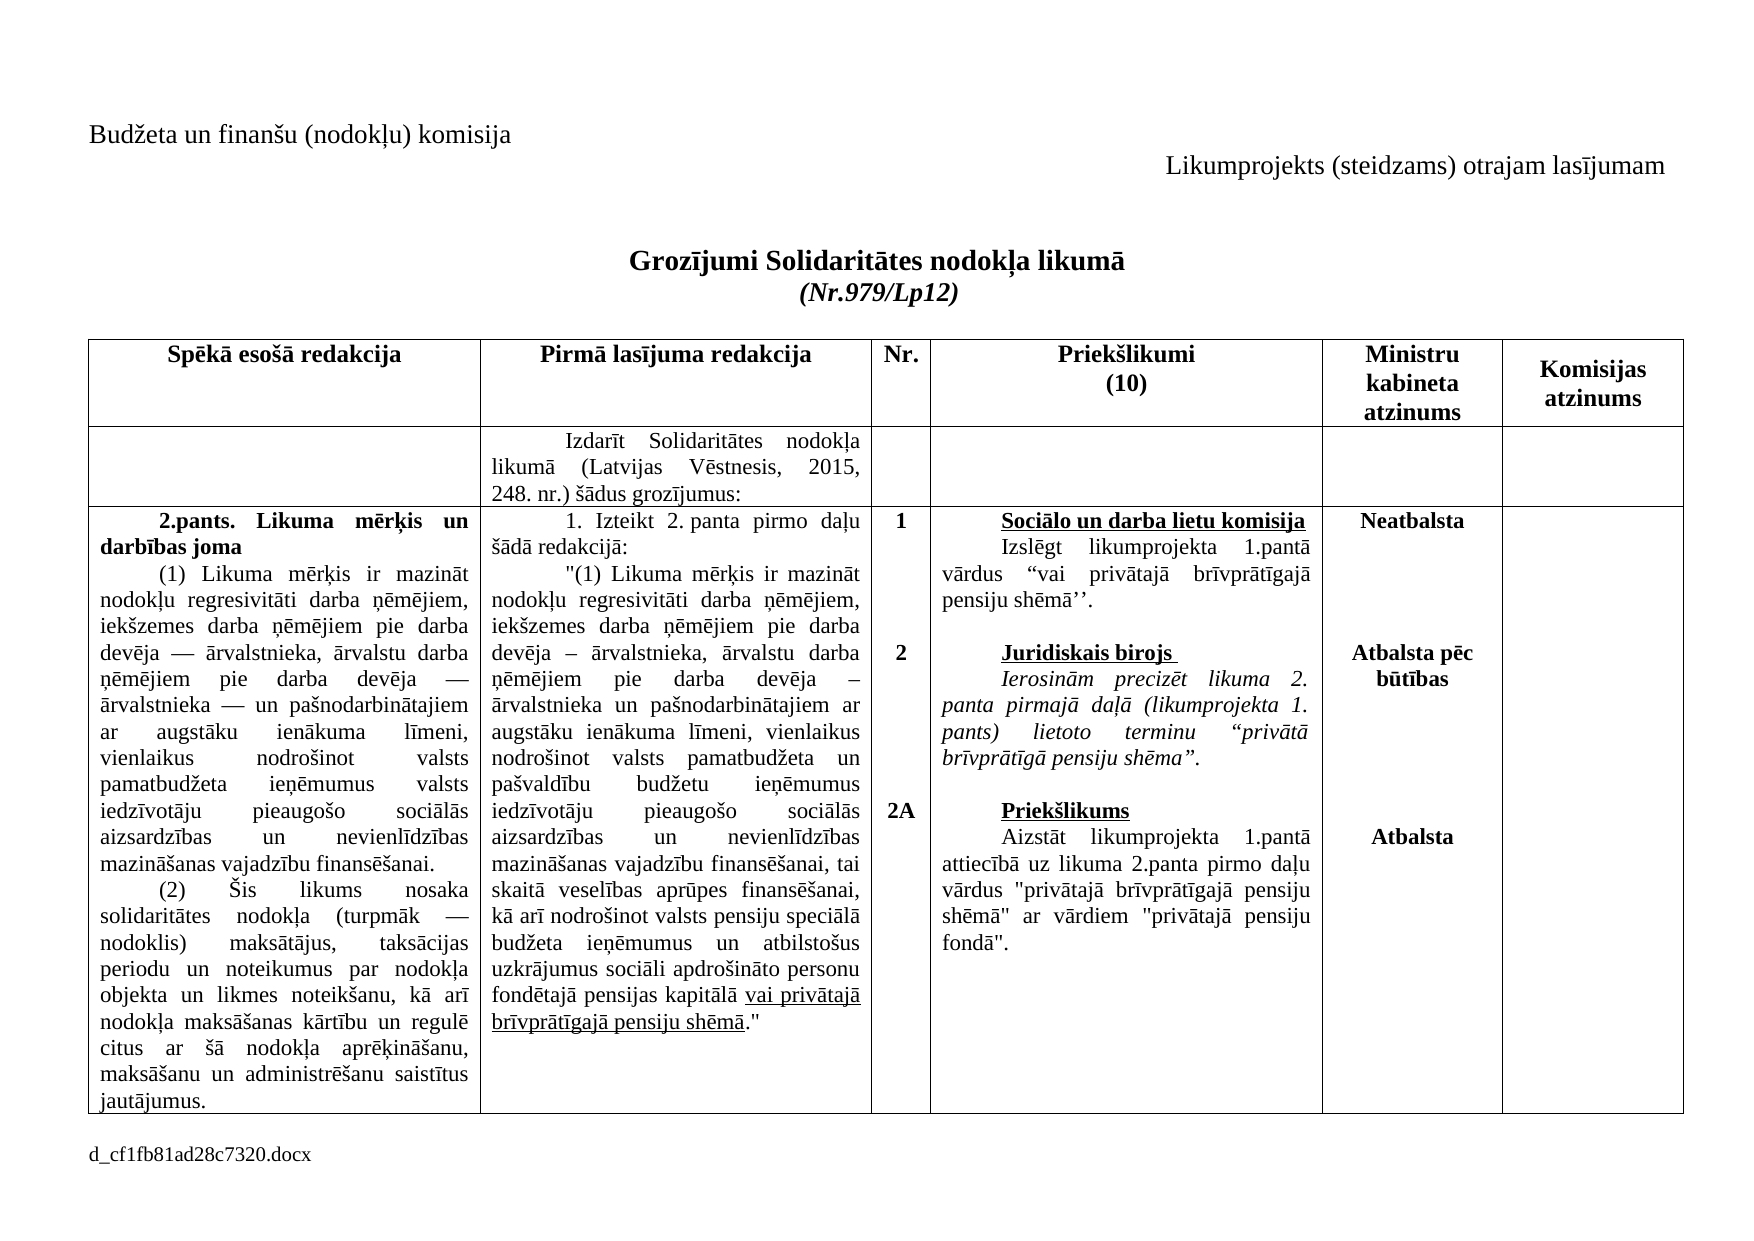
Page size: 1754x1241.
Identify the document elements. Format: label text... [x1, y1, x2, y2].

table_header Ministru kabineta atzinums [1323, 340, 1502, 426]
table_cell Izdarīt Solidaritātes nodokļa likumā (Latvijas Vēstnesis, 2015, 248. nr.) šādus grozījumus: [481, 427, 871, 506]
table_cell 1. Izteikt 2. panta pirmo daļu šādā redakcijā: "(1) Likuma mērķis ir mazināt nodokļu regresivitāti darba ņēmējiem, iekšzemes darba ņēmējiem pie darba devēja – ārvalstnieka, ārvalstu darba ņēmējiem pie darba devēja – ārvalstnieka un pašnodarbinātajiem ar augstāku ienākuma līmeni, vienlaikus nodrošinot valsts pamatbudžeta un pašvaldību budžetu ieņēmumus iedzīvotāju pieaugošo sociālās aizsardzības un nevienlīdzības mazināšanas vajadzību finansēšanai, tai skaitā veselības aprūpes finansēšanai, kā arī nodrošinot valsts pensiju speciālā budžeta ieņēmumus un atbilstošus uzkrājumus sociāli apdrošināto personu fondētajā pensijas kapitālā vai privātajā brīvprātīgajā pensiju shēmā." [481, 507, 871, 1113]
text Likumprojekts (steidzams) otrajam lasījumam [89, 149, 1665, 180]
table_header Nr. [872, 340, 930, 426]
table_header Spēkā esošā redakcija [89, 340, 480, 426]
table_cell [872, 427, 930, 506]
text Grozījumi Solidaritātes nodokļa likumā [89, 243, 1665, 276]
text (Nr.979/Lp12) [89, 276, 1665, 307]
table_cell [1503, 507, 1683, 1113]
table_cell Neatbalsta Atbalsta pēc būtības Atbalsta [1323, 507, 1502, 1113]
table_header Pirmā lasījuma redakcija [481, 340, 871, 426]
table_cell [931, 427, 1322, 506]
table_cell [89, 427, 480, 506]
table_cell [1323, 427, 1502, 506]
table_cell [1503, 427, 1683, 506]
table_header Komisijas atzinums [1503, 340, 1683, 426]
table_cell 2.pants. Likuma mērķis un darbības joma (1) Likuma mērķis ir mazināt nodokļu regresivitāti darba ņēmējiem, iekšzemes darba ņēmējiem pie darba devēja — ārvalstnieka, ārvalstu darba ņēmējiem pie darba devēja — ārvalstnieka — un pašnodarbinātajiem ar augstāku ienākuma līmeni, vienlaikus nodrošinot valsts pamatbudžeta ieņēmumus valsts iedzīvotāju pieaugošo sociālās aizsardzības un nevienlīdzības mazināšanas vajadzību finansēšanai. (2) Šis likums nosaka solidaritātes nodokļa (turpmāk — nodoklis) maksātājus, taksācijas periodu un noteikumus par nodokļa objekta un likmes noteikšanu, kā arī nodokļa maksāšanas kārtību un regulē citus ar šā nodokļa aprēķināšanu, maksāšanu un administrēšanu saistītus jautājumus. [89, 507, 480, 1113]
table_cell Sociālo un darba lietu komisija Izslēgt likumprojekta 1.pantā vārdus “vai privātajā brīvprātīgajā pensiju shēmā’’. Juridiskais birojs Ierosinām precizēt likuma 2. panta pirmajā daļā (likumprojekta 1. pants) lietoto terminu “privātā brīvprātīgā pensiju shēma”. Priekšlikums Aizstāt likumprojekta 1.pantā attiecībā uz likuma 2.panta pirmo daļu vārdus "privātajā brīvprātīgajā pensiju shēmā" ar vārdiem "privātajā pensiju fondā". [931, 507, 1322, 1113]
table_cell 1 2 2A [872, 507, 930, 1113]
table_header Priekšlikumi (10) [931, 340, 1322, 426]
text Budžeta un finanšu (nodokļu) komisija [89, 118, 1665, 149]
